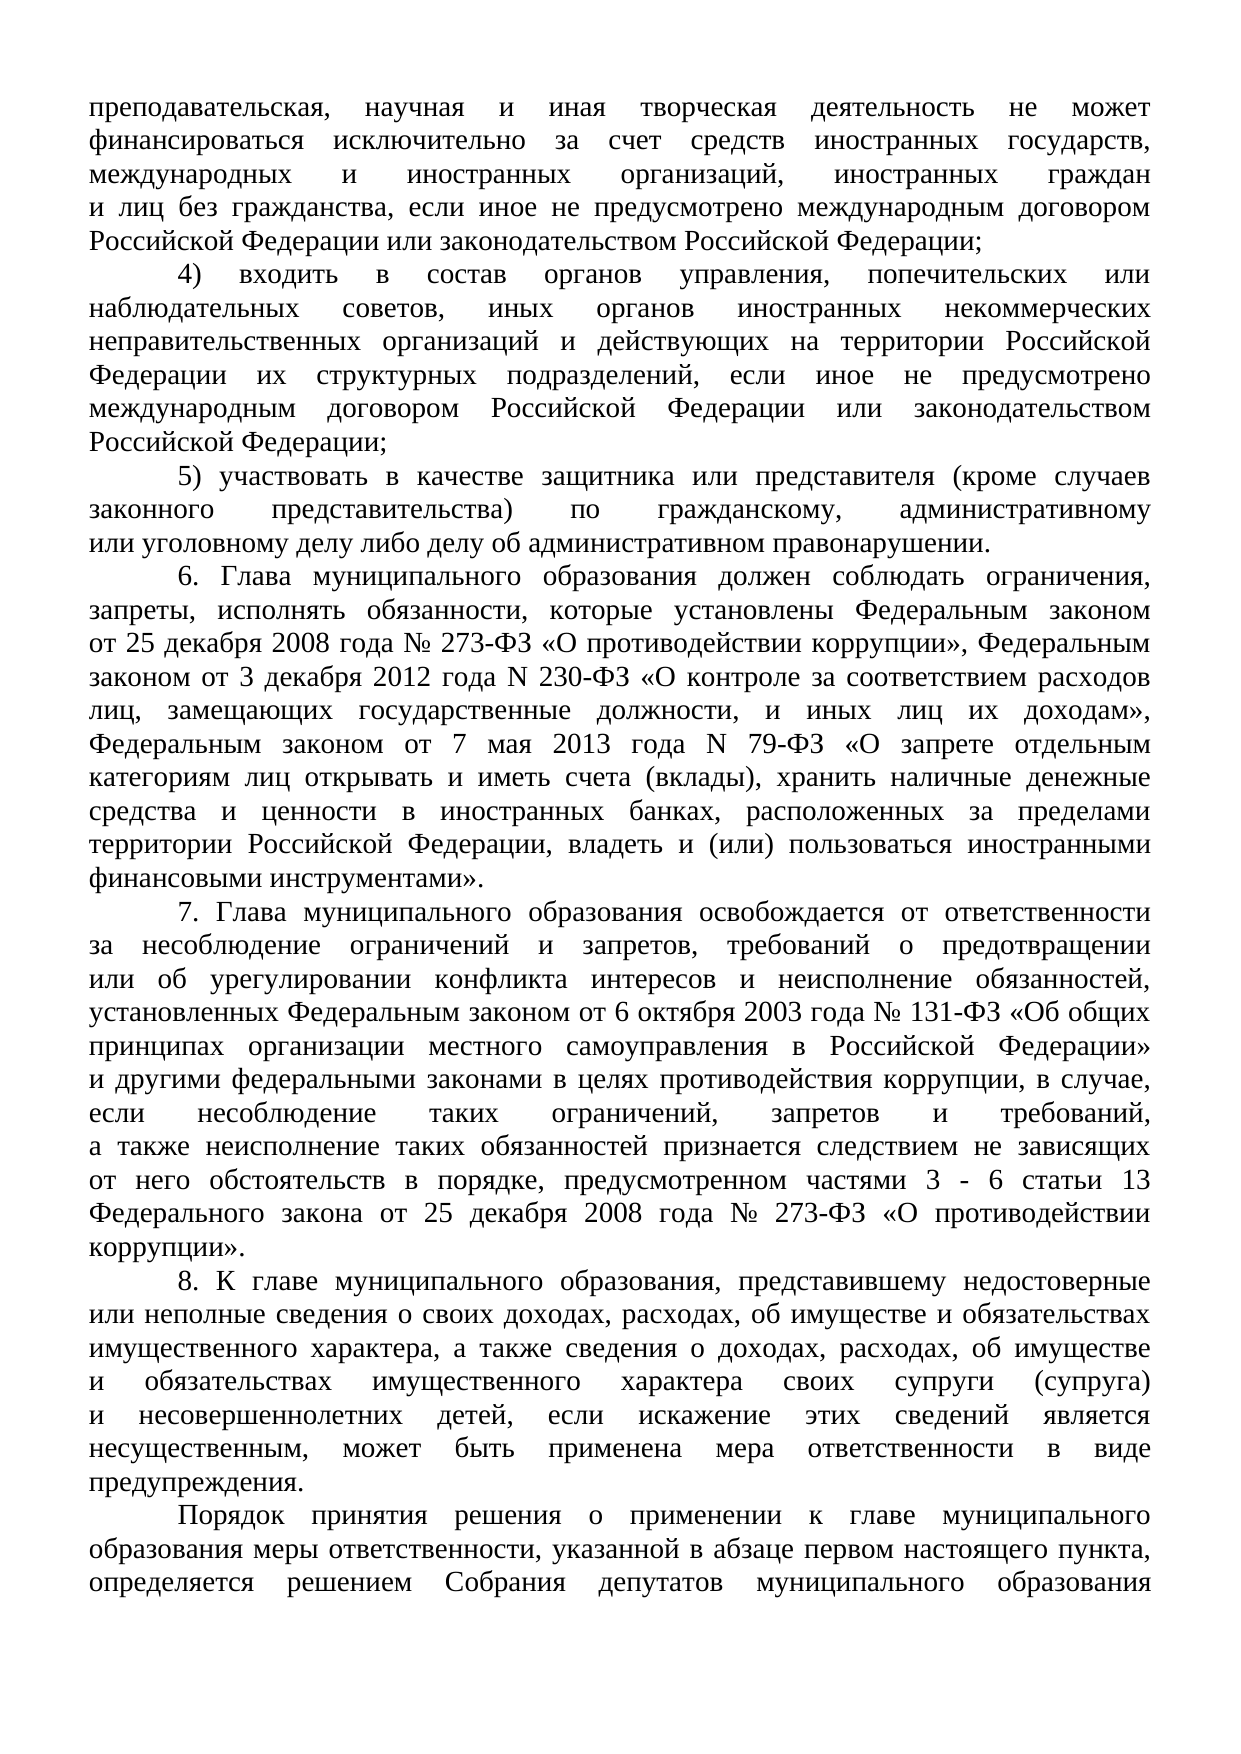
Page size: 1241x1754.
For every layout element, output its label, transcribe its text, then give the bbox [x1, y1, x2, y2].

text 5) участвовать в качестве защитника или представителя (кроме случаев законного представительства) по гражданскому, административному или уголовному делу либо делу об административном правонарушении. [89, 458, 1152, 558]
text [89, 89, 1152, 256]
text 8. К главе муниципального образования, представившему недостоверные или неполные сведения о своих доходах, расходах, об имуществе и обязательствах имущественного характера, а также сведения о доходах, расходах, об имуществе и обязательствах имущественного характера своих супруги (супруга) и несовершеннолетних детей, если искажение этих сведений является несущественным, может быть применена мера ответственности в виде предупреждения. [89, 1263, 1152, 1497]
text 4) входить в состав органов управления, попечительских или наблюдательных советов, иных органов иностранных некоммерческих неправительственных организаций и действующих на территории Российской Федерации их структурных подразделений, если иное не предусмотрено международным договором Российской Федерации или законодательством Российской Федерации; [89, 256, 1152, 458]
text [89, 1497, 1152, 1598]
text 7. Глава муниципального образования освобождается от ответственности за несоблюдение ограничений и запретов, требований о предотвращении или об урегулировании конфликта интересов и неисполнение обязанностей, установленных Федеральным законом от 6 октября 2003 года № 131-ФЗ «Об общих принципах организации местного самоуправления в Российской Федерации» и другими федеральными законами в целях противодействия коррупции, в случае, если несоблюдение таких ограничений, запретов и требований, а также неисполнение таких обязанностей признается следствием не зависящих от него обстоятельств в порядке, предусмотренном частями 3 - 6 статьи 13 Федерального закона от 25 декабря 2008 года № 273-ФЗ «О противодействии коррупции». [89, 894, 1152, 1263]
text 6. Глава муниципального образования должен соблюдать ограничения, запреты, исполнять обязанности, которые установлены Федеральным законом от 25 декабря 2008 года № 273-ФЗ «О противодействии коррупции», Федеральным законом от 3 декабря 2012 года N 230-ФЗ «О контроле за соответствием расходов лиц, замещающих государственные должности, и иных лиц их доходам», Федеральным законом от 7 мая 2013 года N 79-ФЗ «О запрете отдельным категориям лиц открывать и иметь счета (вклады), хранить наличные денежные средства и ценности в иностранных банках, расположенных за пределами территории Российской Федерации, владеть и (или) пользоваться иностранными финансовыми инструментами». [89, 558, 1152, 894]
